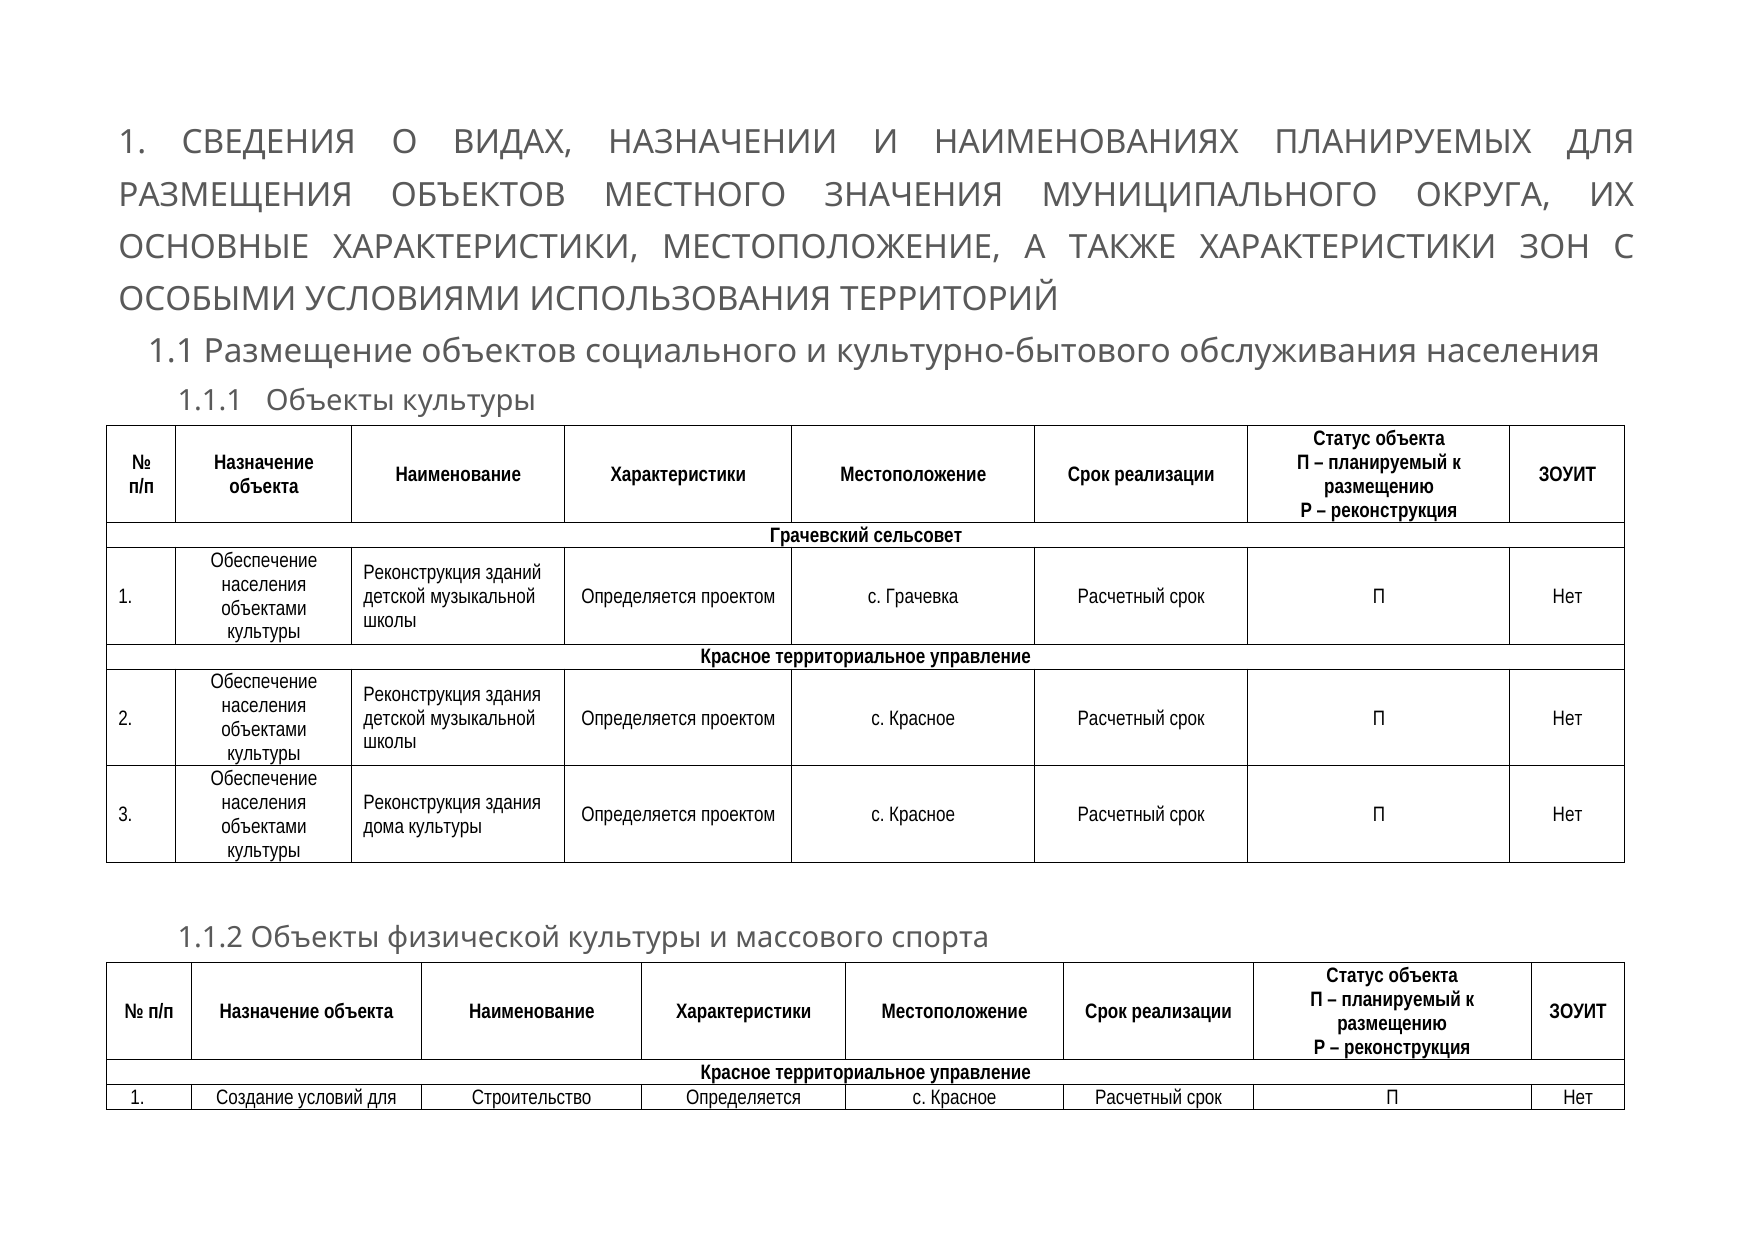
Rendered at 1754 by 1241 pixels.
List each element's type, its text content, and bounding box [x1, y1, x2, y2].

table_header Наименование [422, 963, 641, 1059]
table_header Срок реализации [1064, 963, 1253, 1059]
table_cell Расчетный срок [1035, 766, 1247, 862]
text 1. СВЕДЕНИЯ О ВИДАХ, НАЗНАЧЕНИИ И НАИМЕНОВАНИЯХ ПЛАНИРУЕМЫХ ДЛЯ РАЗМЕЩЕНИЯ ОБЪЕКТОВ МЕСТНОГО ЗНАЧЕНИЯ МУНИЦИПАЛЬНОГО ОКРУГА, ИХ ОСНОВНЫЕ ХАРАКТЕРИСТИКИ, МЕСТОПОЛОЖЕНИЕ, А ТАКЖЕ ХАРАКТЕРИСТИКИ ЗОН С ОСОБЫМИ УСЛОВИЯМИ ИСПОЛЬЗОВАНИЯ ТЕРРИТОРИЙ [118, 118, 1636, 320]
table_cell П [1248, 670, 1509, 765]
table_header Назначение объекта [176, 426, 351, 522]
table_cell П [1254, 1085, 1531, 1109]
table_header ЗОУИТ [1532, 963, 1624, 1059]
text 1.1 Размещение объектов социального и культурно-бытового обслуживания населения [148, 327, 1636, 372]
table_header Местоположение [846, 963, 1063, 1059]
table_cell Нет [1532, 1085, 1624, 1109]
table_cell Расчетный срок [1035, 670, 1247, 765]
text 1.1.1 Объекты культуры [177, 379, 1636, 419]
table_cell Обеспечение населения объектами культуры [176, 670, 351, 765]
table_cell Определяется проектом [565, 670, 791, 765]
table_cell Реконструкция здания детской музыкальной школы [352, 670, 564, 765]
text 1.1.2 Объекты физической культуры и массового спорта [177, 916, 1636, 956]
table_header Характеристики [642, 963, 845, 1059]
table_header Статус объекта П – планируемый к размещению Р – реконструкция [1248, 426, 1509, 522]
table_cell Реконструкция зданий детской музыкальной школы [352, 548, 564, 643]
table_header Местоположение [792, 426, 1034, 522]
table_cell П [1248, 548, 1509, 643]
table_cell [107, 670, 175, 765]
table_header № п/п [107, 963, 191, 1059]
table_header № п/п [107, 426, 175, 522]
table_cell Обеспечение населения объектами культуры [176, 766, 351, 862]
table_cell Нет [1510, 670, 1624, 765]
table_cell Грачевский сельсовет [107, 523, 1624, 547]
table_header Наименование [352, 426, 564, 522]
table_cell с. Красное [792, 670, 1034, 765]
table_header Назначение объекта [192, 963, 421, 1059]
table_cell [107, 766, 175, 862]
table_cell Обеспечение населения объектами культуры [176, 548, 351, 643]
table_cell Расчетный срок [1035, 548, 1247, 643]
table_cell Красное территориальное управление [107, 645, 1624, 668]
table_header Срок реализации [1035, 426, 1247, 522]
table_cell Нет [1510, 766, 1624, 862]
table_header Характеристики [565, 426, 791, 522]
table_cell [642, 1085, 845, 1109]
table_cell с. Красное [792, 766, 1034, 862]
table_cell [422, 1085, 641, 1109]
table_cell [107, 1085, 191, 1109]
table_cell Нет [1510, 548, 1624, 643]
table_cell Определяется проектом [565, 548, 791, 643]
table_cell Красное территориальное управление [107, 1060, 1624, 1084]
table_cell с. Грачевка [792, 548, 1034, 643]
table_cell П [1248, 766, 1509, 862]
table_cell Расчетный срок [1064, 1085, 1253, 1109]
table_cell Определяется проектом [565, 766, 791, 862]
table_header Статус объекта П – планируемый к размещению Р – реконструкция [1254, 963, 1531, 1059]
table_cell [107, 548, 175, 643]
table_cell Реконструкция здания дома культуры [352, 766, 564, 862]
table_cell с. Красное [846, 1085, 1063, 1109]
table_header ЗОУИТ [1510, 426, 1624, 522]
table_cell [192, 1085, 421, 1109]
